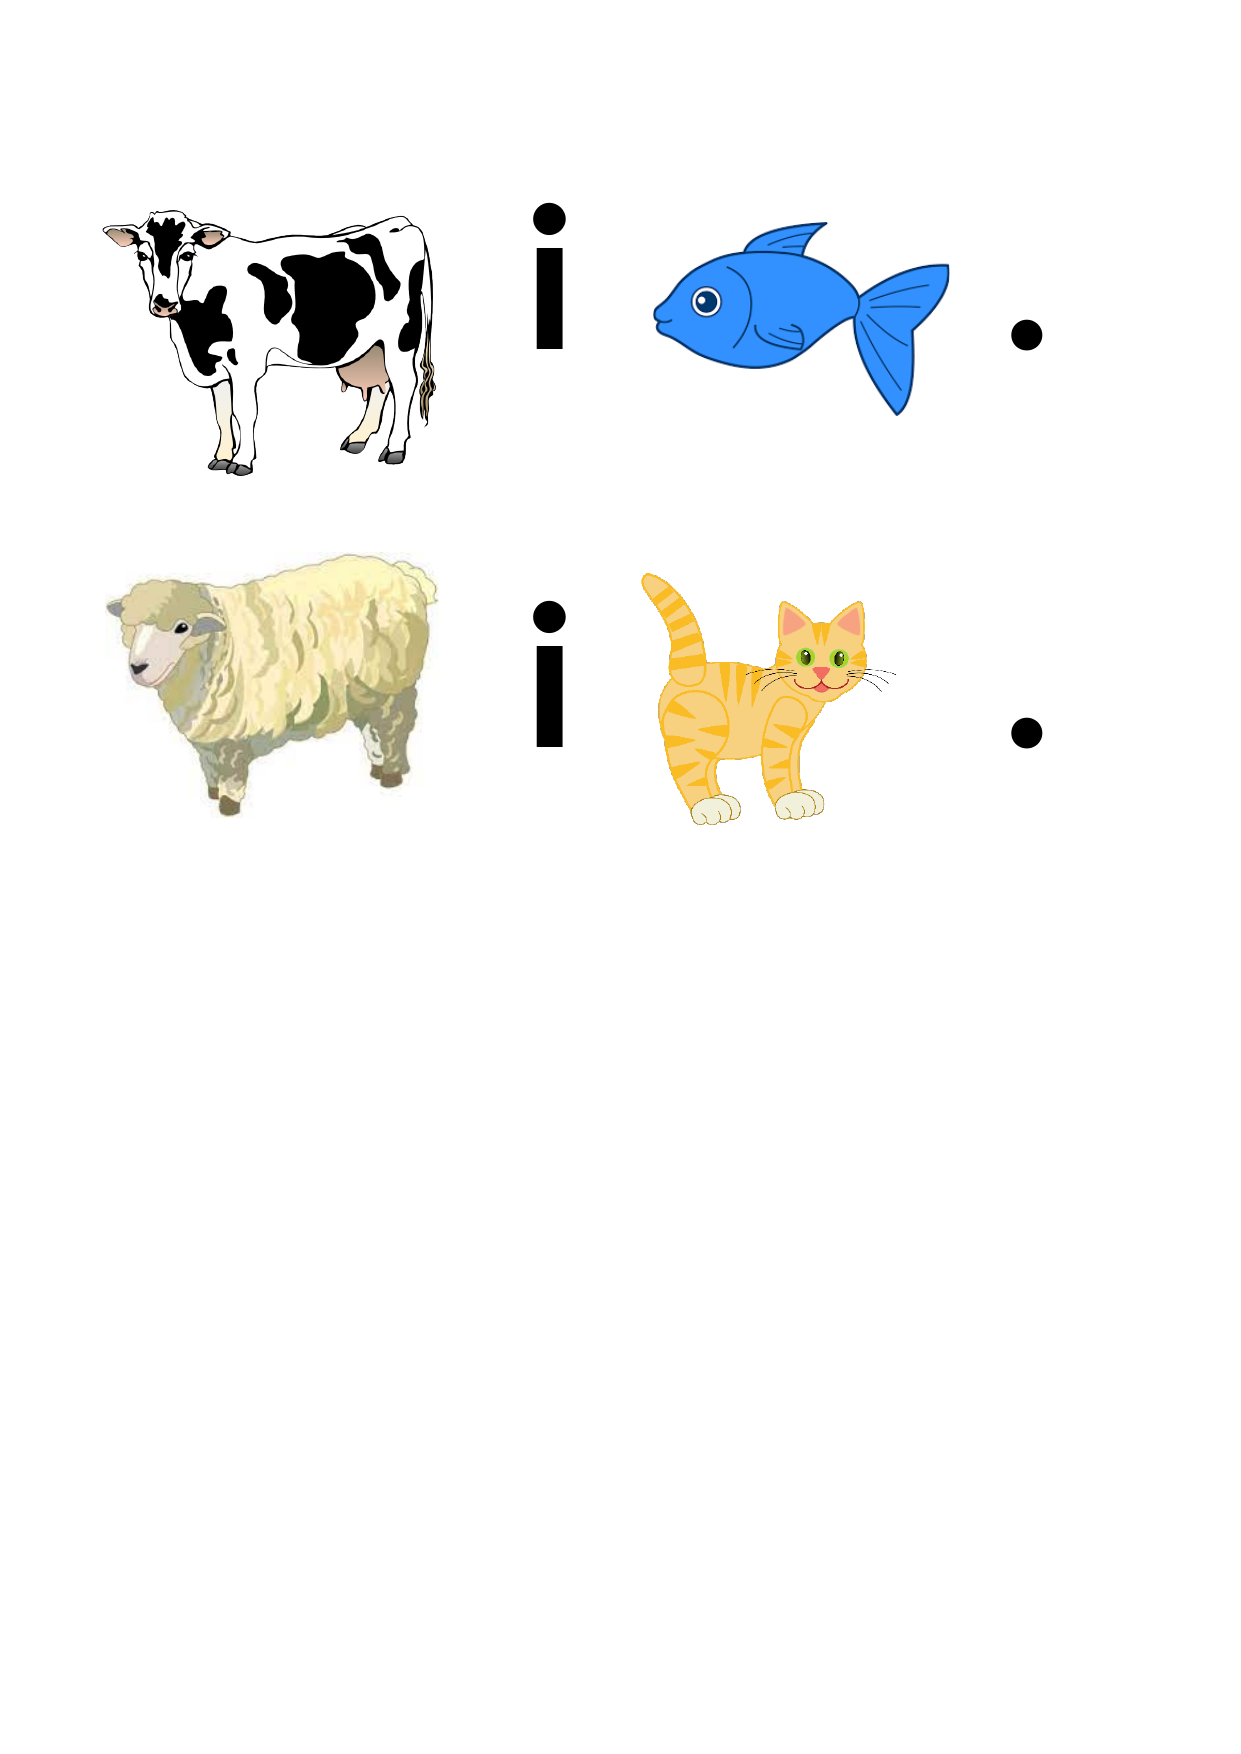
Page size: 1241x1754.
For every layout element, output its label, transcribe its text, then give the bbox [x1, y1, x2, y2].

picture [641, 573, 897, 825]
picture [653, 222, 950, 416]
text i . [148, 148, 1093, 402]
text i . [148, 546, 1093, 800]
picture [102, 210, 436, 476]
